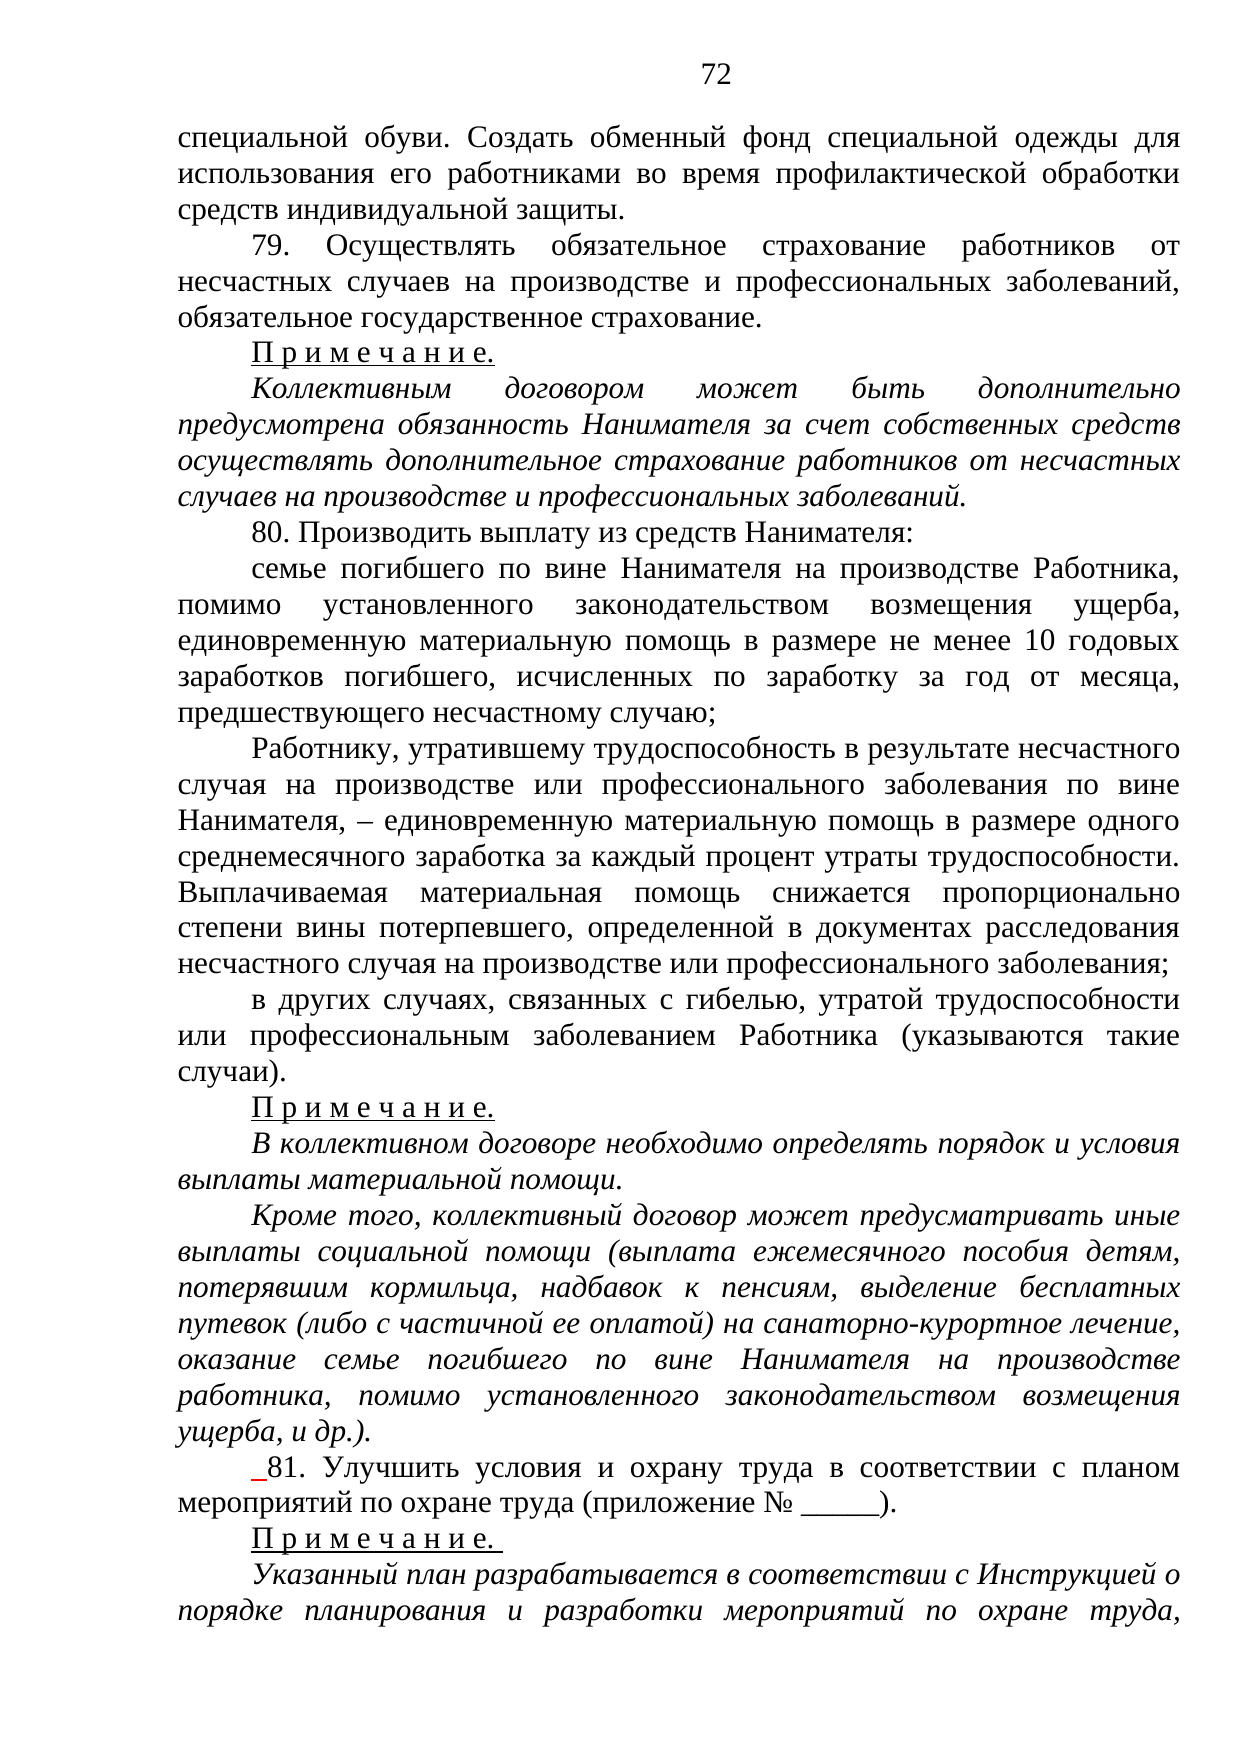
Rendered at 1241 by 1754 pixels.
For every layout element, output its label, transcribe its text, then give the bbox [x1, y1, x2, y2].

text Кроме того, коллективный договор может предусматривать иные выплаты социальной помощи (выплата ежемесячного пособия детям, потерявшим кормильца, надбавок к пенсиям, выделение бесплатных путевок (либо с частичной ее оплатой) на санаторно-курортное лечение, оказание семье погибшего по вине Нанимателя на производстве работника, помимо установленного законодательством возмещения ущерба, и др.). [177, 1196, 1181, 1448]
text 80. Производить выплату из средств Нанимателя: [177, 513, 1181, 549]
text П р и м е ч а н и е. [177, 334, 1181, 370]
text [177, 118, 1181, 226]
text Коллективным договором может быть дополнительно предусмотрена обязанность Нанимателя за счет собственных средств осуществлять дополнительное страхование работников от несчастных случаев на производстве и профессиональных заболеваний. [177, 370, 1181, 513]
text В коллективном договоре необходимо определять порядок и условия выплаты материальной помощи. [177, 1124, 1181, 1196]
text Работнику, утратившему трудоспособность в результате несчастного случая на производстве или профессионального заболевания по вине Нанимателя, – единовременную материальную помощь в размере одного среднемесячного заработка за каждый процент утраты трудоспособности. Выплачиваемая материальная помощь снижается пропорционально степени вины потерпевшего, определенной в документах расследования несчастного случая на производстве или профессионального заболевания; [177, 729, 1181, 981]
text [177, 1556, 1181, 1627]
text в других случаях, связанных с гибелью, утратой трудоспособности или профессиональным заболеванием Работника (указываются такие случаи). [177, 981, 1181, 1088]
text семье погибшего по вине Нанимателя на производстве Работника, помимо установленного законодательством возмещения ущерба, единовременную материальную помощь в размере не менее 10 годовых заработков погибшего, исчисленных по заработку за год от месяца, предшествующего несчастному случаю; [177, 549, 1181, 729]
text 79. Осуществлять обязательное страхование работников от несчастных случаев на производстве и профессиональных заболеваний, обязательное государственное страхование. [177, 226, 1181, 334]
text 81. Улучшить условия и охрану труда в соответствии с планом мероприятий по охране труда (приложение № _____). [177, 1448, 1181, 1520]
text П р и м е ч а н и е. [177, 1088, 1181, 1124]
text П р и м е ч а н и е. [177, 1520, 1181, 1556]
